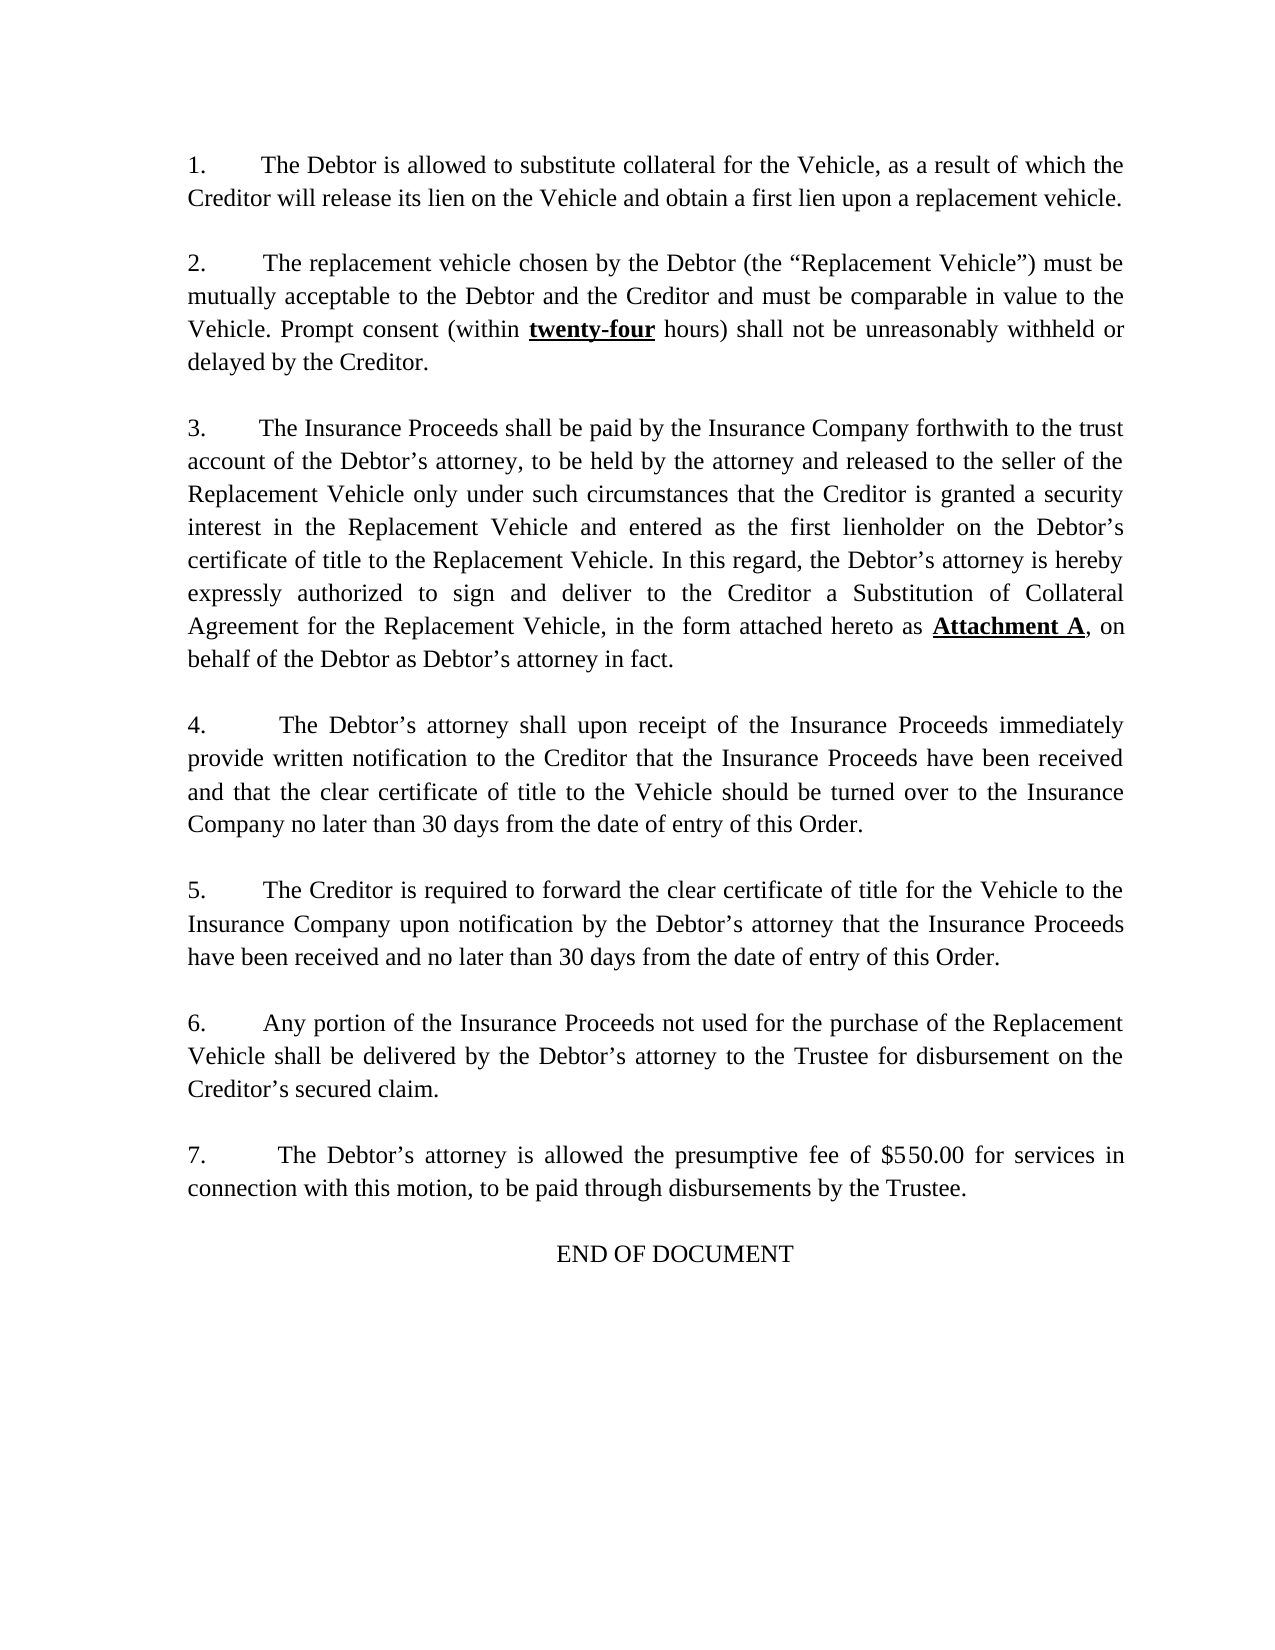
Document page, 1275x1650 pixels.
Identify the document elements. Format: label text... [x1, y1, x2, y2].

list The Debtor’s attorney shall upon receipt of the Insurance Proceeds immediately provide written notification to the Creditor that the Insurance Proceeds have been received and that the clear certificate of title to the Vehicle should be turned over to the Insurance Company no later than 30 days from the date of entry of this Order. [187, 711, 1125, 838]
list The Debtor’s attorney is allowed the presumptive fee of $550.00 for services in connection with this motion, to be paid through disbursements by the Trustee. [187, 1140, 1125, 1202]
list The replacement vehicle chosen by the Debtor (the “Replacement Vehicle”) must be mutually acceptable to the Debtor and the Creditor and must be comparable in value to the Vehicle. Prompt consent (within twenty-four hours) shall not be unreasonably withheld or delayed by the Creditor. [187, 248, 1125, 376]
list Any portion of the Insurance Proceeds not used for the purchase of the Replacement Vehicle shall be delivered by the Debtor’s attorney to the Trustee for disbursement on the Creditor’s secured claim. [187, 1008, 1125, 1102]
list The Insurance Proceeds shall be paid by the Insurance Company forthwith to the trust account of the Debtor’s attorney, to be held by the attorney and released to the seller of the Replacement Vehicle only under such circumstances that the Creditor is granted a security interest in the Replacement Vehicle and entered as the first lienholder on the Debtor’s certificate of title to the Replacement Vehicle. In this regard, the Debtor’s attorney is hereby expressly authorized to sign and deliver to the Creditor a Substitution of Collateral Agreement for the Replacement Vehicle, in the form attached hereto as Attachment A, on behalf of the Debtor as Debtor’s attorney in fact. [187, 413, 1125, 673]
list The Creditor is required to forward the clear certificate of title for the Vehicle to the Insurance Company upon notification by the Debtor’s attorney that the Insurance Proceeds have been received and no later than 30 days from the date of entry of this Order. [187, 876, 1125, 970]
list END OF DOCUMENT [225, 1239, 1125, 1268]
list The Debtor is allowed to substitute collateral for the Vehicle, as a result of which the Creditor will release its lien on the Vehicle and obtain a first lien upon a replacement vehicle. [187, 150, 1125, 212]
